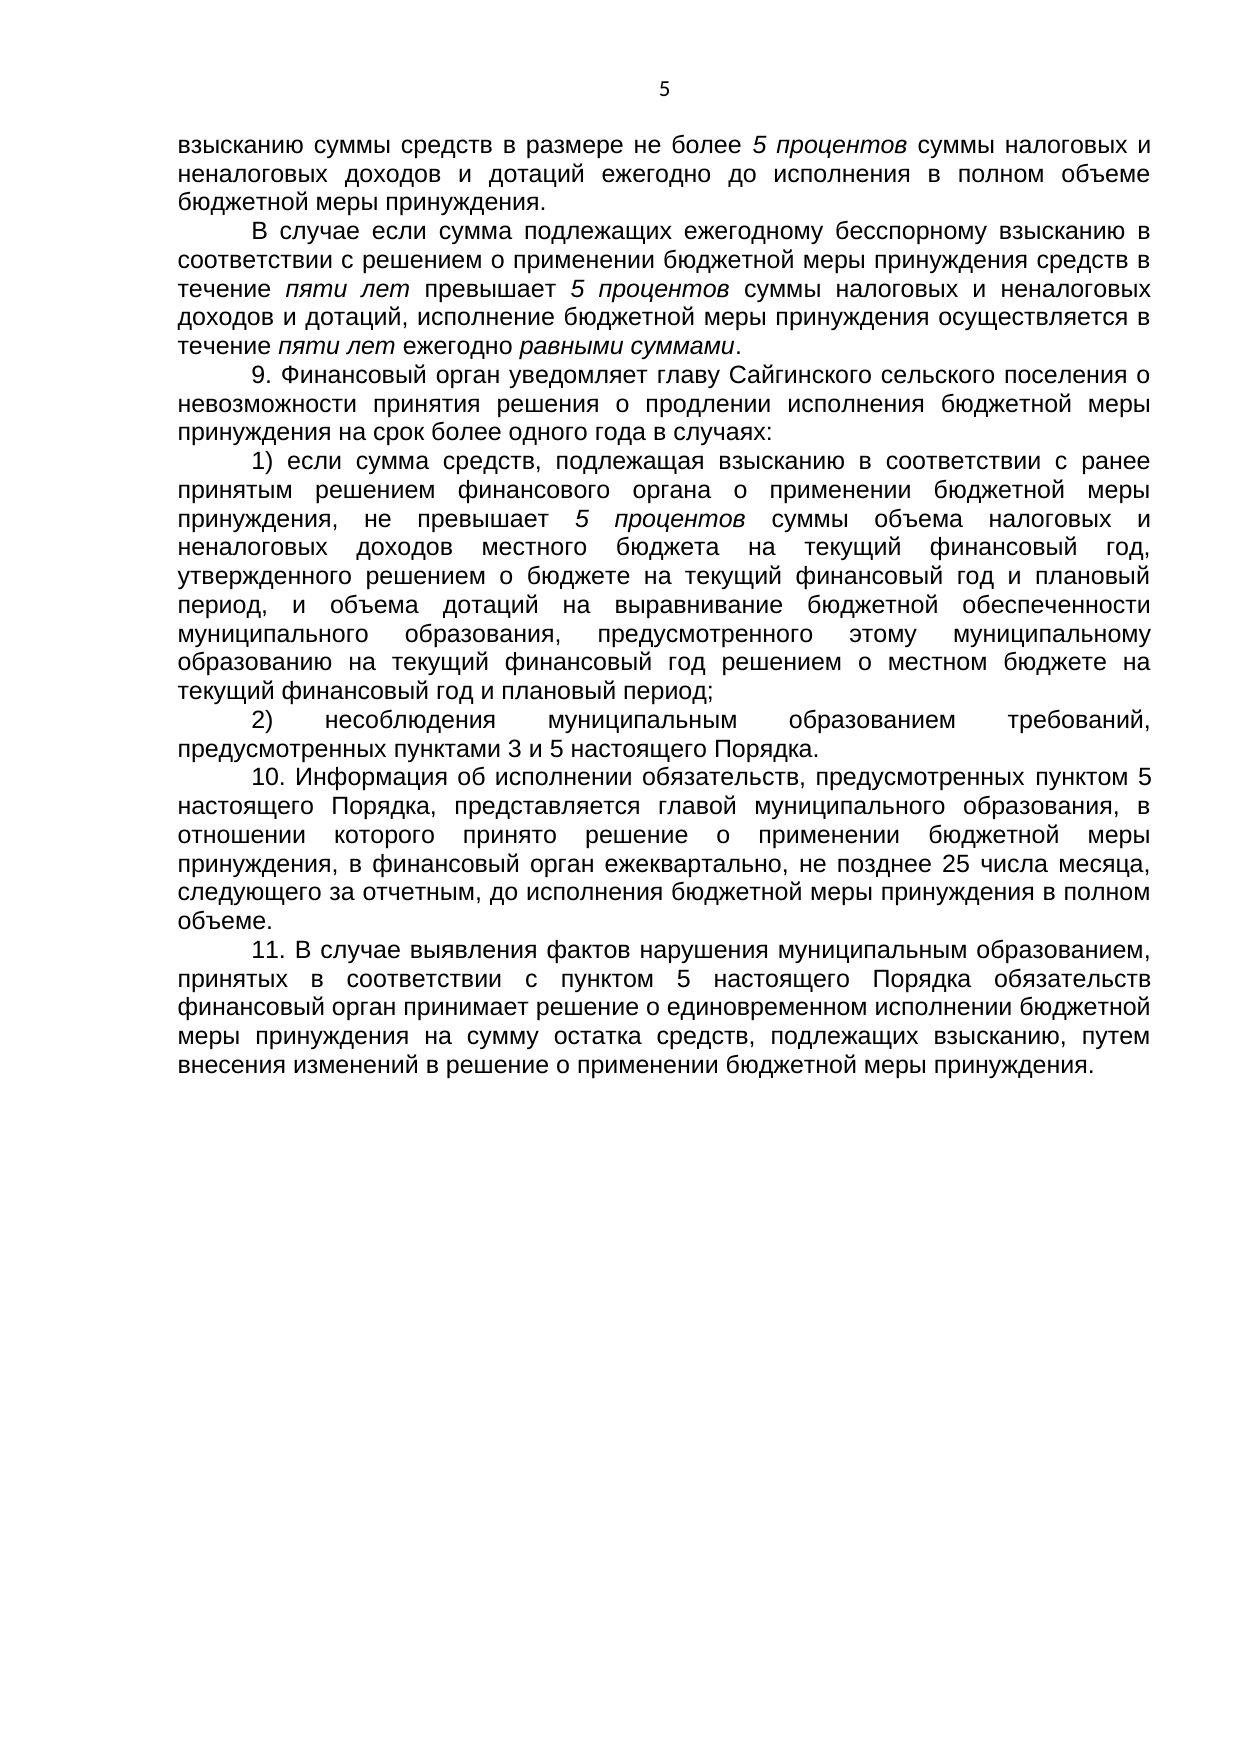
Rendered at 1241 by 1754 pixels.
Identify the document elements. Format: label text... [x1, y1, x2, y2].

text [177, 130, 1152, 216]
text 10. Информация об исполнении обязательств, предусмотренных пунктом 5 настоящего Порядка, представляется главой муниципального образования, в отношении которого принято решение о применении бюджетной меры принуждения, в финансовый орган ежеквартально, не позднее 25 числа месяца, следующего за отчетным, до исполнения бюджетной меры принуждения в полном объеме. [177, 762, 1152, 935]
text В случае если сумма подлежащих ежегодному бесспорному взысканию в соответствии с решением о применении бюджетной меры принуждения средств в течение пяти лет превышает 5 процентов суммы налоговых и неналоговых доходов и дотаций, исполнение бюджетной меры принуждения осуществляется в течение пяти лет ежегодно равными суммами. [177, 216, 1152, 360]
text 9. Финансовый орган уведомляет главу Сайгинского сельского поселения о невозможности принятия решения о продлении исполнения бюджетной меры принуждения на срок более одного года в случаях: [177, 360, 1152, 446]
text 1) если сумма средств, подлежащая взысканию в соответствии с ранее принятым решением финансового органа о применении бюджетной меры принуждения, не превышает 5 процентов суммы объема налоговых и неналоговых доходов местного бюджета на текущий финансовый год, утвержденного решением о бюджете на текущий финансовый год и плановый период, и объема дотаций на выравнивание бюджетной обеспеченности муниципального образования, предусмотренного этому муниципальному образованию на текущий финансовый год решением о местном бюджете на текущий финансовый год и плановый период; [177, 446, 1152, 705]
text 2) несоблюдения муниципальным образованием требований, предусмотренных пунктами 3 и 5 настоящего Порядка. [177, 705, 1152, 762]
text 11. В случае выявления фактов нарушения муниципальным образованием, принятых в соответствии с пунктом 5 настоящего Порядка обязательств финансовый орган принимает решение о единовременном исполнении бюджетной меры принуждения на сумму остатка средств, подлежащих взысканию, путем внесения изменений в решение о применении бюджетной меры принуждения. [177, 935, 1152, 1078]
